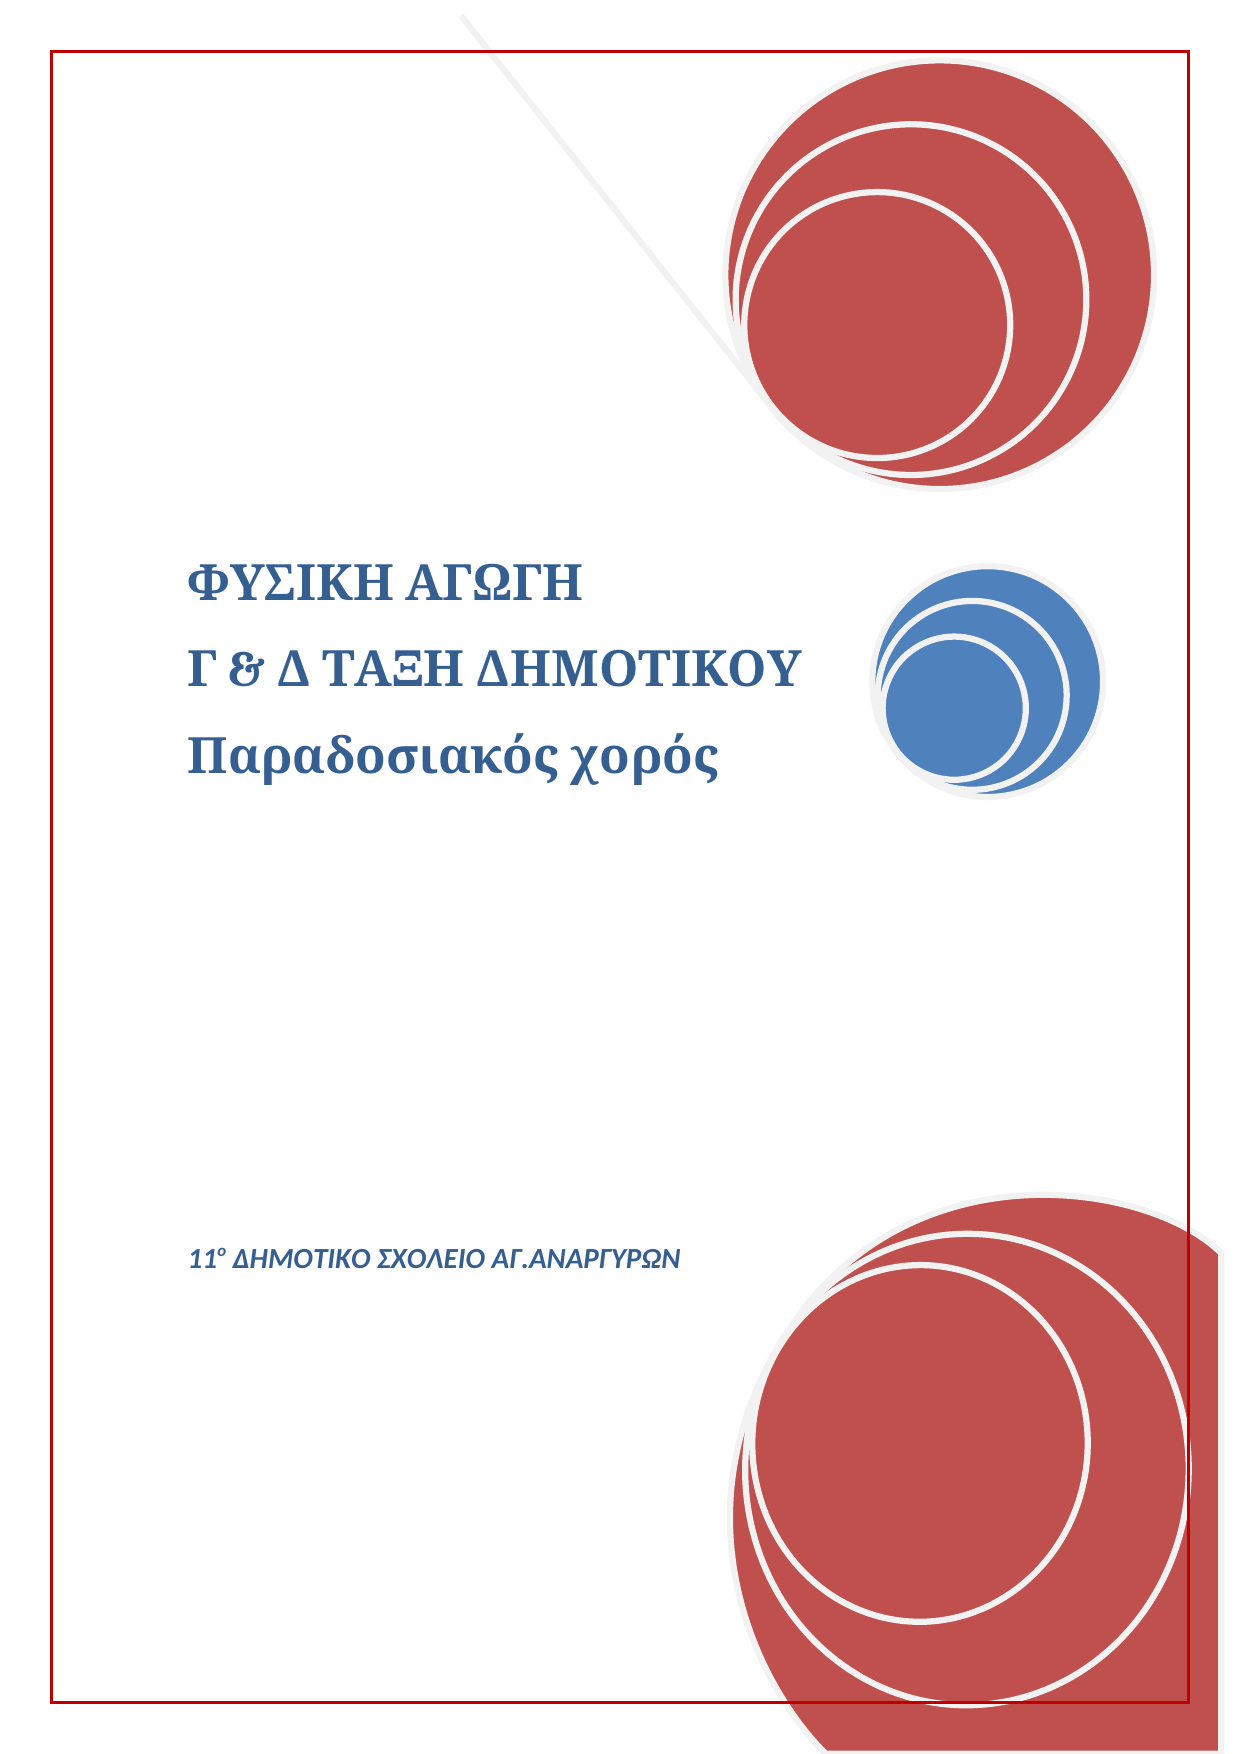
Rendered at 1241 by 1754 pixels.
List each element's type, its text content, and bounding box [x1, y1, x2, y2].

text Παραδοσιακός χορός [187, 729, 1053, 786]
text ΦΥΣΙΚΗ ΑΓΩΓΗ [187, 555, 1053, 612]
text Γ & Δ ΤΑΞΗ ΔΗΜΟΤΙΚΟΥ [187, 642, 1053, 699]
text 11ο ΔΗΜΟΤΙΚΟ ΣΧΟΛΕΙΟ ΑΓ.ΑΝΑΡΓΥΡΩΝ [187, 1240, 1053, 1275]
